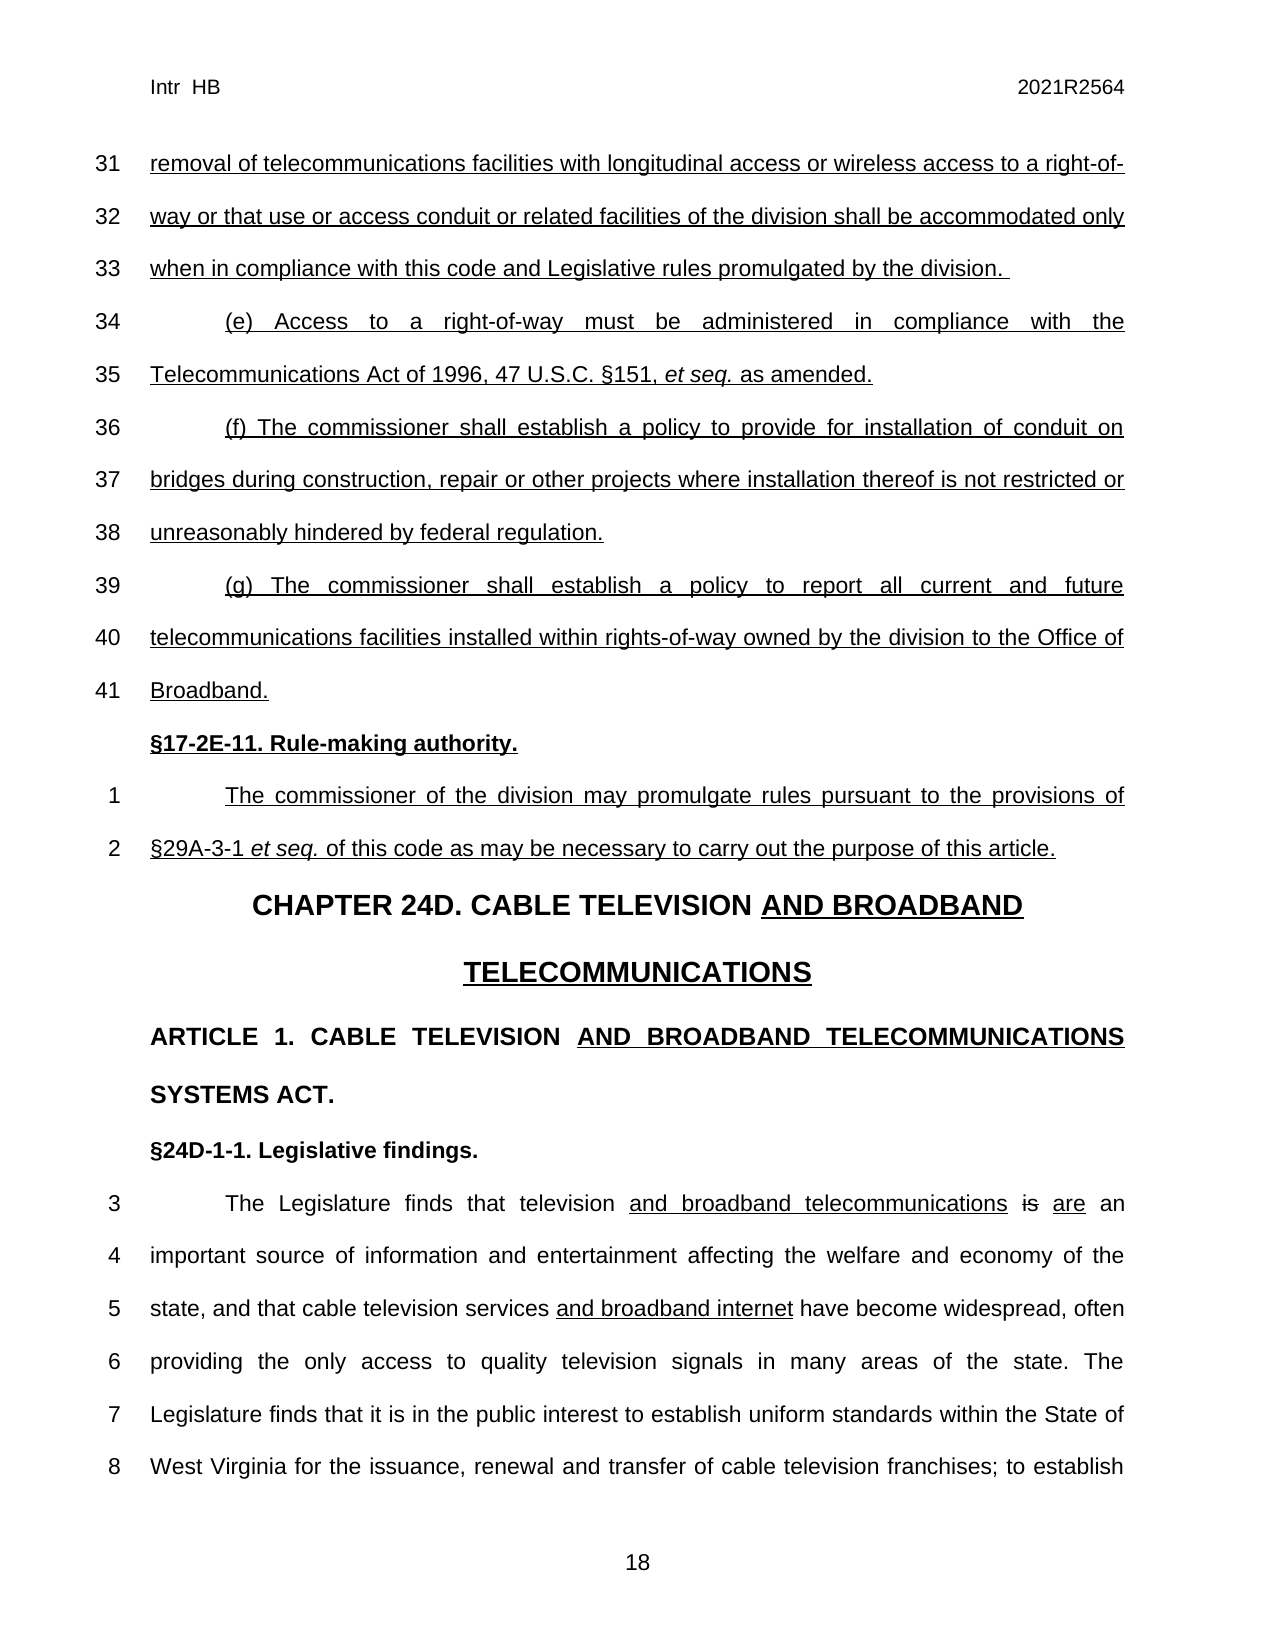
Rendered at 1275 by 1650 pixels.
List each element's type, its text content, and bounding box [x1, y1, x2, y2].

text The commissioner of the division may promulgate rules pursuant to the provisions of §29A-3-1 et seq. of this code as may be necessary to carry out the purpose of this article. [150, 782, 1125, 862]
text (f) The commissioner shall establish a policy to provide for installation of conduit on bridges during construction, repair or other projects where installation thereof is not restricted or unreasonably hindered by federal regulation. [150, 490, 1125, 545]
subtitle ARTICLE 1. CABLE TELEVISION AND BROADBAND TELECOMMUNICATIONS SYSTEMS ACT. [150, 1022, 1125, 1108]
subtitle CHAPTER 24D. CABLE TELEVISION AND BROADBAND TELECOMMUNICATIONS [150, 888, 1125, 988]
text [150, 1190, 1125, 1480]
text (e) Access to a right-of-way must be administered in compliance with the Telecommunications Act of 1996, 47 U.S.C. §151, et seq. as amended. [150, 308, 1125, 387]
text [150, 150, 1125, 173]
text (g) The commissioner shall establish a policy to report all current and future telecommunications facilities installed within rights-of-way owned by the division to the Office of Broadband. [150, 572, 1125, 703]
text (f) The commissioner shall establish a policy to provide for installation of conduit on bridges during construction, repair or other projects where installation thereof is not restricted or unreasonably hindered by federal regulation. [150, 413, 1125, 489]
subtitle §17-2E-11. Rule-making authority. [150, 730, 1125, 756]
subtitle §24D-1-1. Legislative findings. [150, 1137, 1125, 1163]
